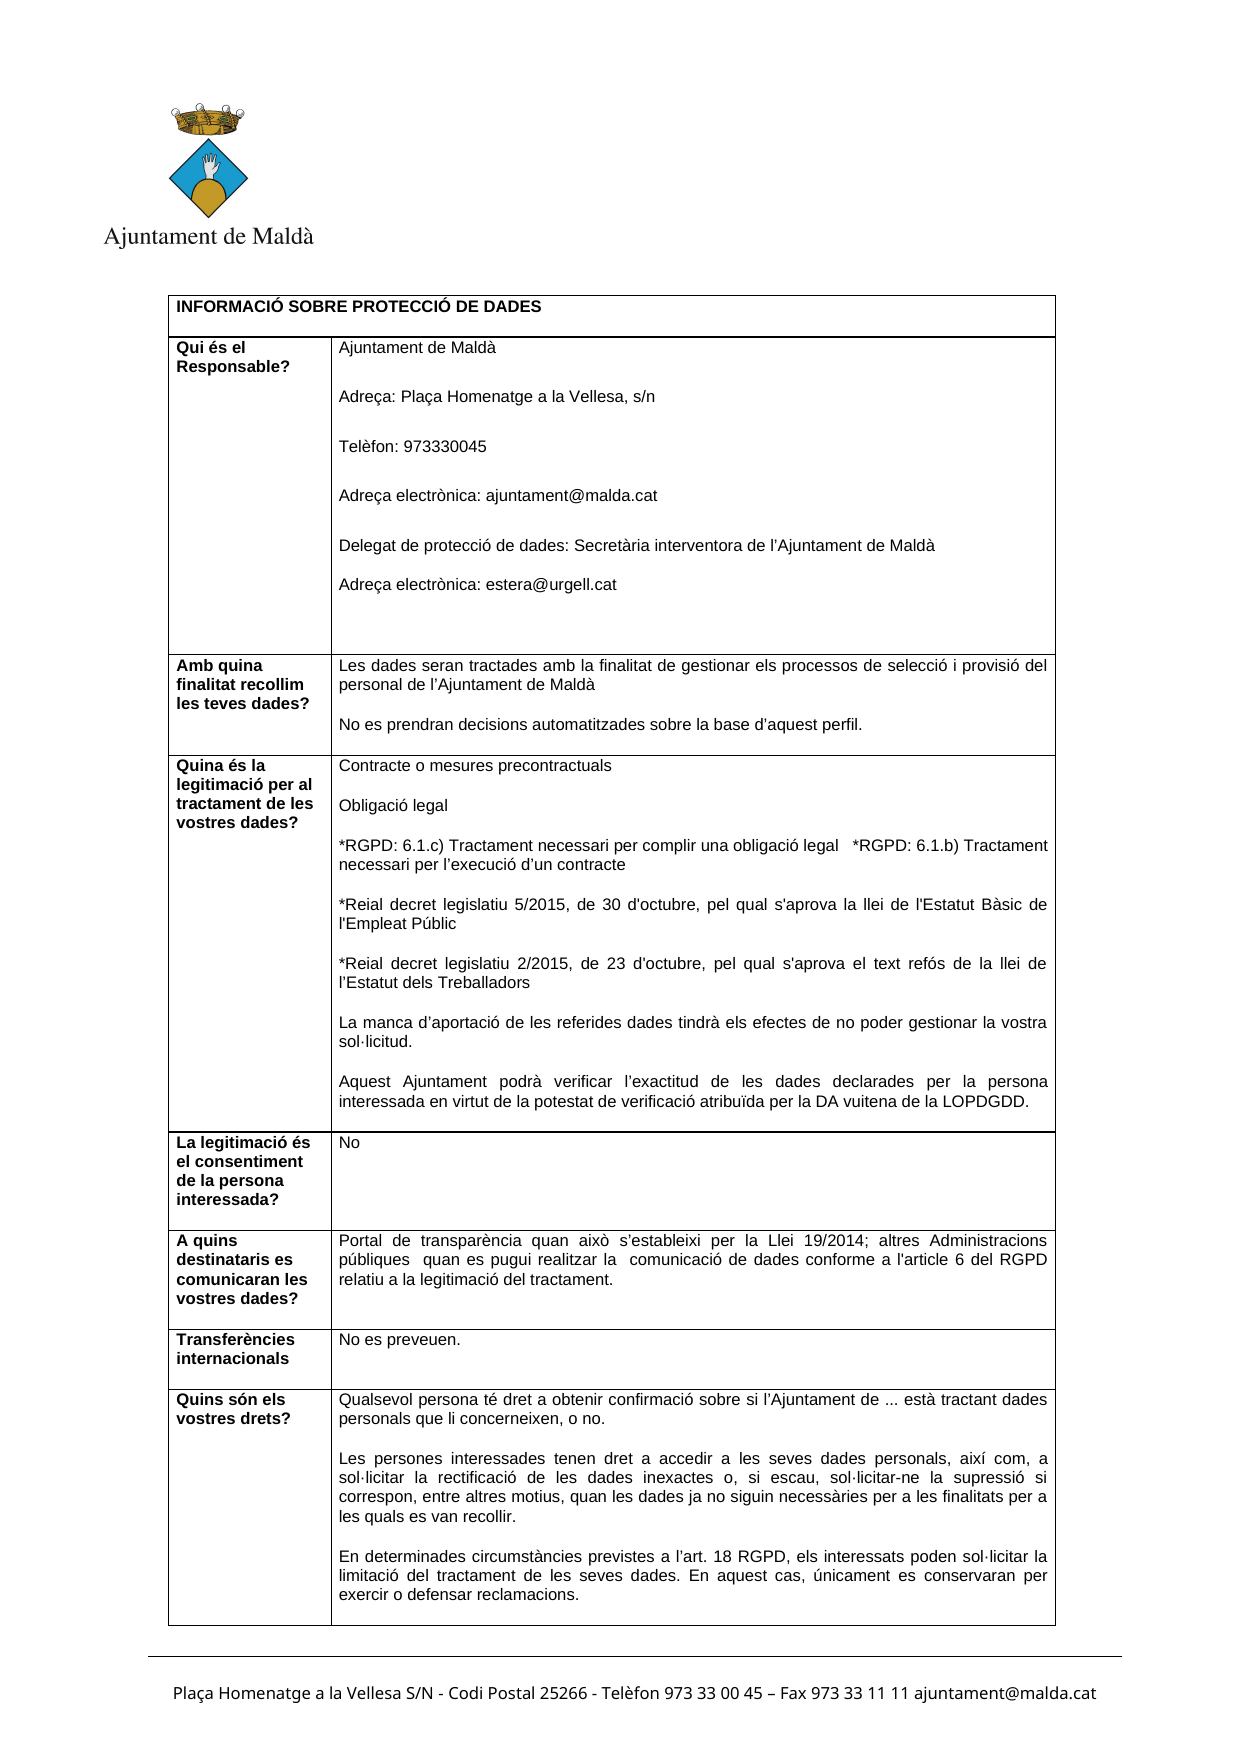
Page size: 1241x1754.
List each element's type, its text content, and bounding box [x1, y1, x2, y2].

table_cell A quins destinataris es comunicaran les vostres dades? [169, 1231, 331, 1328]
picture [103, 103, 314, 249]
table_cell La legitimació és el consentiment de la persona interessada? [169, 1133, 331, 1230]
table_cell Transferències internacionals [169, 1330, 331, 1389]
table_cell Amb quina finalitat recollim les teves dades? [169, 655, 331, 754]
table_cell Quina és la legitimació per al tractament de les vostres dades? [169, 756, 331, 1131]
table_cell Ajuntament de Maldà Adreça: Plaça Homenatge a la Vellesa, s/n Telèfon: 973330045 Adreça electrònica: ajuntament@malda.cat Delegat de protecció de dades: Secretària interventora de l’Ajuntament de Maldà Adreça electrònica: estera@urgell.cat [332, 338, 1055, 654]
table_cell No [332, 1133, 1055, 1230]
table_cell Les dades seran tractades amb la finalitat de gestionar els processos de selecció i provisió del personal de l’Ajuntament de Maldà No es prendran decisions automatitzades sobre la base d’aquest perfil. [332, 655, 1055, 754]
table_cell No es preveuen. [332, 1330, 1055, 1389]
table_cell Portal de transparència quan això s’estableixi per la Llei 19/2014; altres Administracions públiques quan es pugui realitzar la comunicació de dades conforme a l'article 6 del RGPD relatiu a la legitimació del tractament. [332, 1231, 1055, 1328]
table_cell Qui és el Responsable? [169, 338, 331, 654]
table_cell Quins són els vostres drets? [169, 1390, 331, 1625]
table_cell Contracte o mesures precontractuals Obligació legal *RGPD: 6.1.c) Tractament necessari per complir una obligació legal *RGPD: 6.1.b) Tractament necessari per l’execució d’un contracte *Reial decret legislatiu 5/2015, de 30 d'octubre, pel qual s'aprova la llei de l'Estatut Bàsic de l'Empleat Públic *Reial decret legislatiu 2/2015, de 23 d'octubre, pel qual s'aprova el text refós de la llei de l’Estatut dels Treballadors La manca d’aportació de les referides dades tindrà els efectes de no poder gestionar la vostra sol·licitud. Aquest Ajuntament podrà verificar l’exactitud de les dades declarades per la persona interessada en virtut de la potestat de verificació atribuïda per la DA vuitena de la LOPDGDD. [332, 756, 1055, 1131]
table_header INFORMACIÓ SOBRE PROTECCIÓ DE DADES [169, 296, 1055, 336]
